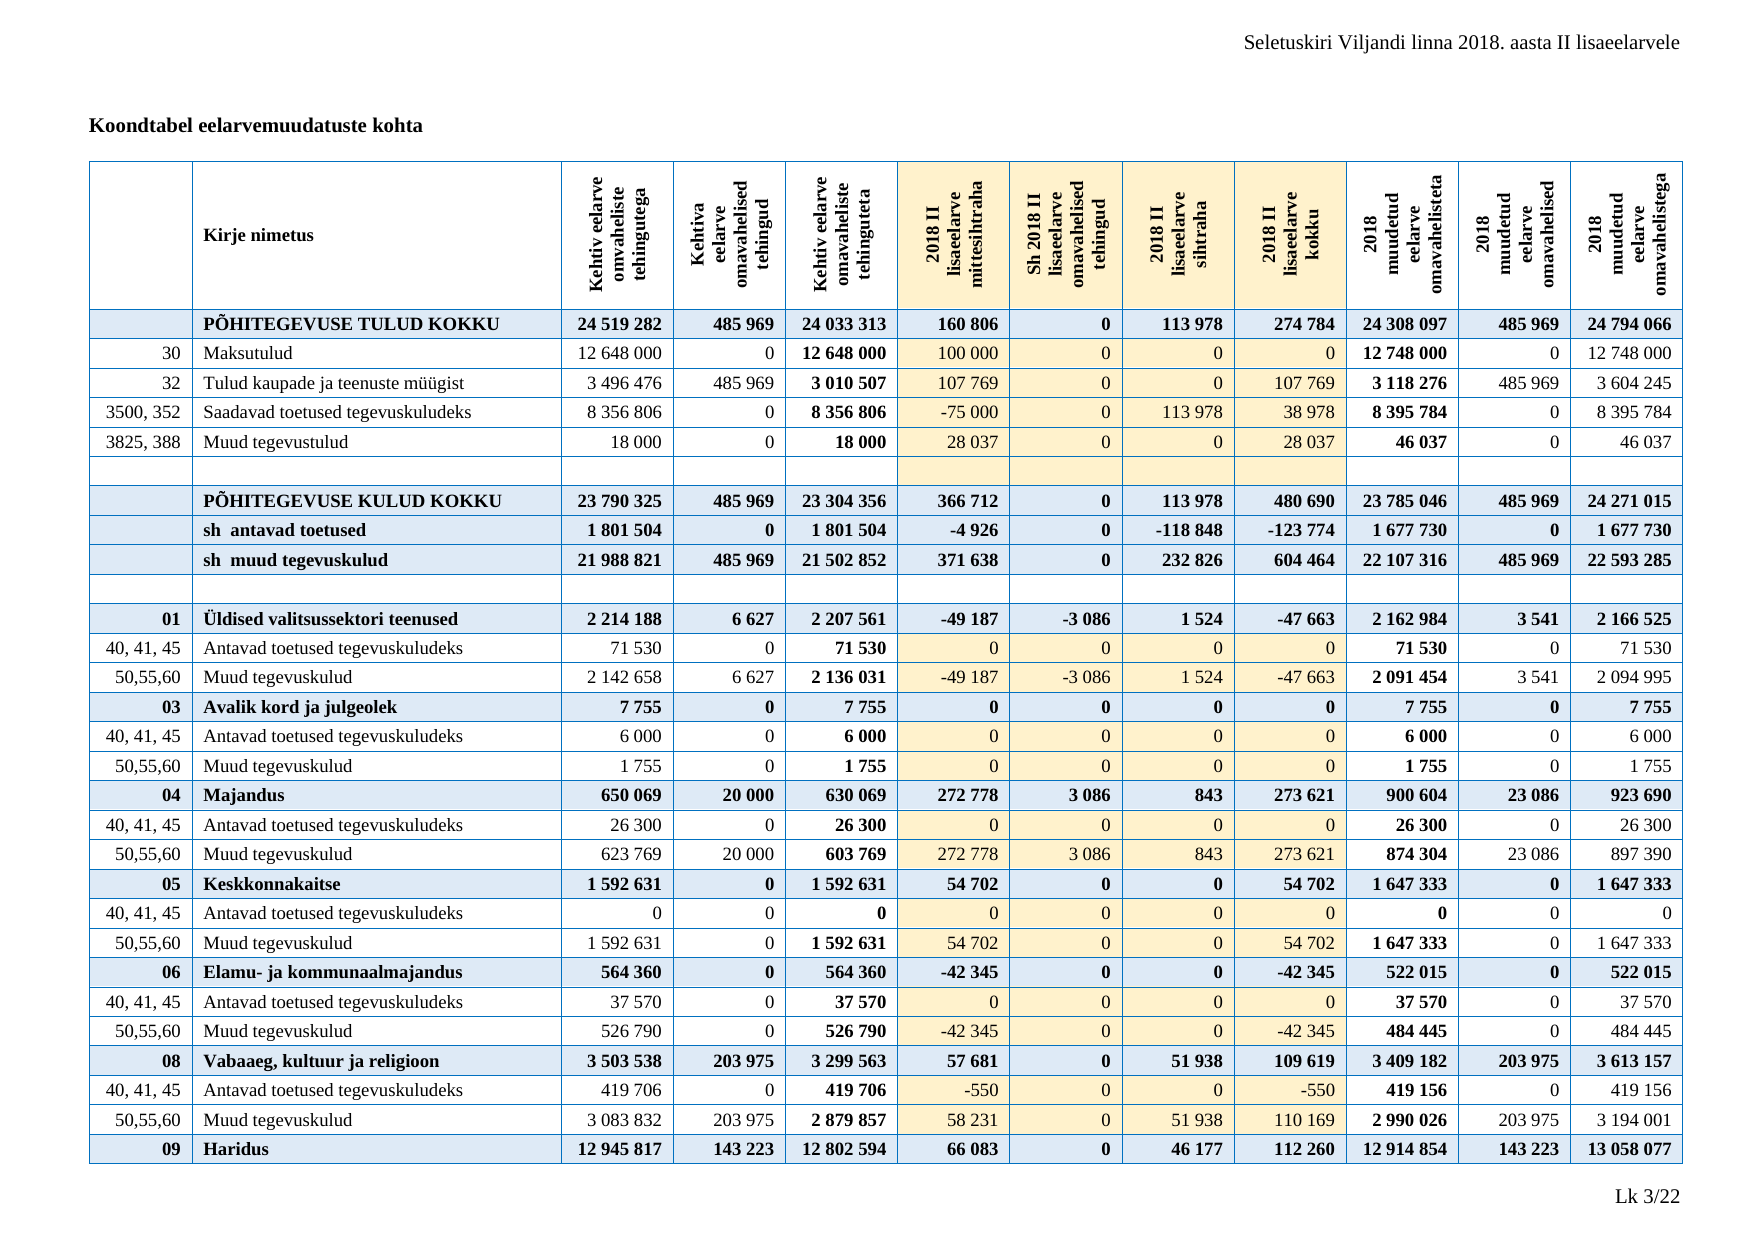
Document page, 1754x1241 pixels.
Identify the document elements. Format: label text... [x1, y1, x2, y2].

table_cell 3 083 832 [562, 1105, 673, 1134]
table_cell 40, 41, 45 [90, 722, 192, 751]
table_cell 0 [1459, 1017, 1570, 1045]
table_cell 1 524 [1123, 604, 1234, 633]
table_cell 273 621 [1235, 781, 1346, 809]
table_cell Antavad toetused tegevuskuludeks [193, 988, 561, 1016]
table_cell 480 690 [1235, 486, 1346, 515]
table_header Kehtiva eelarve omavahelised tehingud [674, 162, 785, 308]
table_cell 274 784 [1235, 310, 1346, 338]
table_cell [90, 516, 192, 544]
table_cell [1123, 457, 1234, 485]
table_cell 46 037 [1571, 428, 1682, 456]
table_cell 1 592 631 [562, 870, 673, 898]
table_cell 0 [1010, 545, 1122, 574]
table_cell 26 300 [1571, 811, 1682, 839]
table_cell [1571, 575, 1682, 603]
table_header 2018 muudetud eelarve omavahelised [1459, 162, 1570, 308]
table_cell 0 [674, 870, 785, 898]
table_cell 0 [1459, 958, 1570, 986]
table_cell -49 187 [898, 663, 1009, 692]
table_cell 366 712 [898, 486, 1009, 515]
table_cell 12 748 000 [1347, 339, 1458, 367]
table_cell 1 524 [1123, 663, 1234, 692]
table_cell 522 015 [1571, 958, 1682, 986]
table_cell 564 360 [562, 958, 673, 986]
table_cell [90, 545, 192, 574]
table_cell 3 409 182 [1347, 1046, 1458, 1075]
table_cell 09 [90, 1135, 192, 1163]
table_cell -42 345 [898, 958, 1009, 986]
table_cell 24 033 313 [786, 310, 897, 338]
table_cell 2 136 031 [786, 663, 897, 692]
table_cell -42 345 [1235, 1017, 1346, 1045]
table_cell [898, 575, 1009, 603]
table_cell 28 037 [898, 428, 1009, 456]
table_cell 522 015 [1347, 958, 1458, 986]
table_cell 485 969 [674, 486, 785, 515]
table_cell 0 [1459, 634, 1570, 662]
table_cell Vabaaeg, kultuur ja religioon [193, 1046, 561, 1075]
table_cell [1235, 575, 1346, 603]
table_cell 3 194 001 [1571, 1105, 1682, 1134]
table_cell sh muud tegevuskulud [193, 545, 561, 574]
table_cell [786, 457, 897, 485]
table_cell 1 647 333 [1347, 870, 1458, 898]
table_cell 1 755 [562, 752, 673, 780]
table_cell 0 [1459, 870, 1570, 898]
table_header Kehtiv eelarve omvaheliste tehingutega [562, 162, 673, 308]
table_cell 0 [1459, 988, 1570, 1016]
table_cell 0 [1347, 899, 1458, 927]
table_cell 7 755 [562, 693, 673, 721]
table_cell 0 [1010, 870, 1122, 898]
table_cell 3 613 157 [1571, 1046, 1682, 1075]
table_header 2018 II lisaeelarve sihtraha [1123, 162, 1234, 308]
table_cell 874 304 [1347, 840, 1458, 868]
table_cell 0 [1123, 722, 1234, 751]
table_cell 0 [562, 899, 673, 927]
table_cell 12 648 000 [562, 339, 673, 367]
table_cell 0 [674, 516, 785, 544]
table_cell [1459, 575, 1570, 603]
table_cell 2 166 525 [1571, 604, 1682, 633]
table_cell 0 [674, 988, 785, 1016]
table_cell 18 000 [786, 428, 897, 456]
table_cell [786, 575, 897, 603]
table_cell 06 [90, 958, 192, 986]
table_cell 564 360 [786, 958, 897, 986]
table_cell 2 142 658 [562, 663, 673, 692]
table_cell 0 [1010, 486, 1122, 515]
table_cell 0 [1010, 929, 1122, 957]
table_cell 485 969 [1459, 310, 1570, 338]
table_cell 272 778 [898, 781, 1009, 809]
table_cell 37 570 [562, 988, 673, 1016]
table_cell Avalik kord ja julgeolek [193, 693, 561, 721]
table_cell 0 [674, 428, 785, 456]
table_cell 484 445 [1347, 1017, 1458, 1045]
table_cell 1 647 333 [1571, 870, 1682, 898]
table_cell 51 938 [1123, 1046, 1234, 1075]
table_cell 110 169 [1235, 1105, 1346, 1134]
table_cell 26 300 [1347, 811, 1458, 839]
table_header 2018 II lisaeelarve mittesihtraha [898, 162, 1009, 308]
table_cell 623 769 [562, 840, 673, 868]
table_cell Antavad toetused tegevuskuludeks [193, 722, 561, 751]
table_cell 57 681 [898, 1046, 1009, 1075]
table_cell 40, 41, 45 [90, 634, 192, 662]
table_cell 2 214 188 [562, 604, 673, 633]
table_cell 1 647 333 [1571, 929, 1682, 957]
table_cell Saadavad toetused tegevuskuludeks [193, 398, 561, 426]
table_cell [1010, 457, 1122, 485]
table_cell 0 [1459, 929, 1570, 957]
table_cell 28 037 [1235, 428, 1346, 456]
table_cell 484 445 [1571, 1017, 1682, 1045]
table_cell 01 [90, 604, 192, 633]
table_cell Antavad toetused tegevuskuludeks [193, 1076, 561, 1104]
table_cell 272 778 [898, 840, 1009, 868]
table_cell 0 [1123, 339, 1234, 367]
table_cell 1 592 631 [786, 929, 897, 957]
table_cell 2 094 995 [1571, 663, 1682, 692]
table_cell 526 790 [786, 1017, 897, 1045]
table_cell 38 978 [1235, 398, 1346, 426]
table_cell 03 [90, 693, 192, 721]
table_cell 37 570 [1347, 988, 1458, 1016]
table_cell 1 755 [786, 752, 897, 780]
table_cell 50,55,60 [90, 663, 192, 692]
table_cell 203 975 [1459, 1046, 1570, 1075]
table_cell 50,55,60 [90, 1017, 192, 1045]
table_cell [1010, 575, 1122, 603]
table_cell 0 [1123, 1076, 1234, 1104]
table_cell 1 592 631 [562, 929, 673, 957]
table_cell Maksutulud [193, 339, 561, 367]
table_cell 23 785 046 [1347, 486, 1458, 515]
table_cell Antavad toetused tegevuskuludeks [193, 811, 561, 839]
table_cell 0 [1235, 811, 1346, 839]
table_cell -4 926 [898, 516, 1009, 544]
table_cell 0 [1235, 899, 1346, 927]
table_cell [1571, 457, 1682, 485]
table_cell 0 [1235, 693, 1346, 721]
table_cell 0 [1459, 398, 1570, 426]
table_cell [90, 575, 192, 603]
table_cell 1 755 [1571, 752, 1682, 780]
table_cell 0 [1459, 693, 1570, 721]
table_cell 0 [898, 634, 1009, 662]
table_cell 0 [1459, 339, 1570, 367]
table_cell 485 969 [674, 369, 785, 397]
table_cell 0 [1010, 1105, 1122, 1134]
table_cell 71 530 [562, 634, 673, 662]
table_cell 0 [674, 752, 785, 780]
table_cell 419 156 [1347, 1076, 1458, 1104]
table_cell [1235, 457, 1346, 485]
table_cell 8 356 806 [786, 398, 897, 426]
table_cell 46 177 [1123, 1135, 1234, 1163]
table_cell 0 [674, 1076, 785, 1104]
table_cell 7 755 [1571, 693, 1682, 721]
table_cell 897 390 [1571, 840, 1682, 868]
table_cell 485 969 [674, 310, 785, 338]
table_cell 12 748 000 [1571, 339, 1682, 367]
table_cell 273 621 [1235, 840, 1346, 868]
table_cell PÕHITEGEVUSE TULUD KOKKU [193, 310, 561, 338]
table_cell 21 988 821 [562, 545, 673, 574]
table_cell 7 755 [1347, 693, 1458, 721]
table_cell 20 000 [674, 781, 785, 809]
table_cell 13 058 077 [1571, 1135, 1682, 1163]
table_cell 46 037 [1347, 428, 1458, 456]
table_cell Antavad toetused tegevuskuludeks [193, 899, 561, 927]
table_cell 0 [1010, 634, 1122, 662]
table_cell Muud tegevuskulud [193, 1017, 561, 1045]
table_cell 24 794 066 [1571, 310, 1682, 338]
table_header 2018 muudetud eelarve omavahelistega [1571, 162, 1682, 308]
table_cell 30 [90, 339, 192, 367]
table_cell 0 [1571, 899, 1682, 927]
table_cell -47 663 [1235, 604, 1346, 633]
table_cell [674, 575, 785, 603]
table_cell 1 755 [1347, 752, 1458, 780]
table_cell 0 [1010, 398, 1122, 426]
table_cell 1 801 504 [562, 516, 673, 544]
table_cell 112 260 [1235, 1135, 1346, 1163]
table_cell 0 [674, 722, 785, 751]
table_cell [1459, 457, 1570, 485]
table_cell 3 086 [1010, 781, 1122, 809]
table_cell 0 [786, 899, 897, 927]
table_cell 8 356 806 [562, 398, 673, 426]
table_cell -75 000 [898, 398, 1009, 426]
table_cell [90, 457, 192, 485]
table_cell 0 [1010, 722, 1122, 751]
table_cell 04 [90, 781, 192, 809]
table_cell 113 978 [1123, 398, 1234, 426]
table_cell 58 231 [898, 1105, 1009, 1134]
table_cell 3 604 245 [1571, 369, 1682, 397]
table_cell 24 271 015 [1571, 486, 1682, 515]
table_cell 0 [1123, 634, 1234, 662]
table_cell 3 299 563 [786, 1046, 897, 1075]
table_cell 37 570 [1571, 988, 1682, 1016]
table_cell 0 [1010, 1135, 1122, 1163]
table_cell 0 [674, 899, 785, 927]
table_cell Muud tegevuskulud [193, 752, 561, 780]
table_cell [898, 457, 1009, 485]
table_cell 485 969 [1459, 369, 1570, 397]
table_cell 0 [1459, 811, 1570, 839]
table_cell 0 [1123, 693, 1234, 721]
table_cell 22 107 316 [1347, 545, 1458, 574]
table_cell [562, 575, 673, 603]
table_cell 419 706 [562, 1076, 673, 1104]
table_cell 40, 41, 45 [90, 899, 192, 927]
table_cell 51 938 [1123, 1105, 1234, 1134]
table_cell 232 826 [1123, 545, 1234, 574]
table_cell 143 223 [1459, 1135, 1570, 1163]
table_cell -3 086 [1010, 663, 1122, 692]
table_cell 0 [1123, 428, 1234, 456]
table_cell 1 647 333 [1347, 929, 1458, 957]
table_cell [562, 457, 673, 485]
table_cell 1 677 730 [1571, 516, 1682, 544]
table_header 2018 muudetud eelarve omavahelisteta [1347, 162, 1458, 308]
table_cell [90, 486, 192, 515]
table_cell 3 010 507 [786, 369, 897, 397]
table_cell 0 [1010, 752, 1122, 780]
table_cell 419 156 [1571, 1076, 1682, 1104]
table_cell Elamu- ja kommunaalmajandus [193, 958, 561, 986]
table_cell 6 627 [674, 663, 785, 692]
table_cell 12 914 854 [1347, 1135, 1458, 1163]
table_cell 0 [1459, 428, 1570, 456]
table_cell 0 [1235, 722, 1346, 751]
table_cell 1 592 631 [786, 870, 897, 898]
table_cell -118 848 [1123, 516, 1234, 544]
table_cell Muud tegevuskulud [193, 1105, 561, 1134]
table_cell 0 [1123, 1017, 1234, 1045]
table_cell 71 530 [1347, 634, 1458, 662]
table_cell 923 690 [1571, 781, 1682, 809]
table_cell 0 [1010, 1076, 1122, 1104]
table_cell 71 530 [786, 634, 897, 662]
table_cell 0 [898, 988, 1009, 1016]
table_cell 23 790 325 [562, 486, 673, 515]
table_cell 0 [1123, 870, 1234, 898]
table_cell Muud tegevuskulud [193, 663, 561, 692]
table_cell 526 790 [562, 1017, 673, 1045]
table_cell 0 [1123, 899, 1234, 927]
table_cell 50,55,60 [90, 840, 192, 868]
table_cell 23 086 [1459, 840, 1570, 868]
table_cell 08 [90, 1046, 192, 1075]
table_cell 0 [1010, 1046, 1122, 1075]
table_cell 37 570 [786, 988, 897, 1016]
table_cell 604 464 [1235, 545, 1346, 574]
table_cell 0 [898, 811, 1009, 839]
table_cell 0 [1123, 811, 1234, 839]
table_cell 0 [674, 1017, 785, 1045]
table_cell 900 604 [1347, 781, 1458, 809]
table_cell 603 769 [786, 840, 897, 868]
table_cell 23 086 [1459, 781, 1570, 809]
table_cell 50,55,60 [90, 1105, 192, 1134]
table_cell 6 000 [786, 722, 897, 751]
table_cell Muud tegevustulud [193, 428, 561, 456]
table_cell 8 395 784 [1571, 398, 1682, 426]
table_cell 650 069 [562, 781, 673, 809]
table_cell -49 187 [898, 604, 1009, 633]
table_cell 0 [1010, 369, 1122, 397]
table_cell 113 978 [1123, 486, 1234, 515]
table_cell -550 [1235, 1076, 1346, 1104]
table_cell 8 395 784 [1347, 398, 1458, 426]
table_cell 3 541 [1459, 604, 1570, 633]
table_cell 0 [898, 752, 1009, 780]
table_cell -123 774 [1235, 516, 1346, 544]
table_cell 0 [674, 958, 785, 986]
table_cell 3 503 538 [562, 1046, 673, 1075]
table_cell -42 345 [898, 1017, 1009, 1045]
table_cell [193, 457, 561, 485]
table_cell 0 [1010, 899, 1122, 927]
table_cell 2 091 454 [1347, 663, 1458, 692]
table_cell 0 [1010, 339, 1122, 367]
table_cell 100 000 [898, 339, 1009, 367]
table_cell 419 706 [786, 1076, 897, 1104]
table_cell 40, 41, 45 [90, 1076, 192, 1104]
table_cell 0 [1459, 899, 1570, 927]
table_cell 3 496 476 [562, 369, 673, 397]
table_cell 54 702 [898, 870, 1009, 898]
table_cell 203 975 [674, 1046, 785, 1075]
table_cell 0 [898, 693, 1009, 721]
table_cell 21 502 852 [786, 545, 897, 574]
table_cell 0 [674, 693, 785, 721]
table_cell 50,55,60 [90, 752, 192, 780]
table_cell 6 000 [562, 722, 673, 751]
table_cell 3500, 352 [90, 398, 192, 426]
table_cell 54 702 [1235, 870, 1346, 898]
table_cell Muud tegevuskulud [193, 929, 561, 957]
table_cell 54 702 [898, 929, 1009, 957]
table_cell 0 [1010, 516, 1122, 544]
table_cell Keskkonnakaitse [193, 870, 561, 898]
table_cell 0 [674, 634, 785, 662]
table_cell 371 638 [898, 545, 1009, 574]
table_header Kirje nimetus [193, 162, 561, 308]
table_cell 40, 41, 45 [90, 988, 192, 1016]
table_cell 2 162 984 [1347, 604, 1458, 633]
table_cell 107 769 [898, 369, 1009, 397]
table_cell 0 [1123, 369, 1234, 397]
table_cell 0 [898, 899, 1009, 927]
table_cell 12 802 594 [786, 1135, 897, 1163]
table_cell -47 663 [1235, 663, 1346, 692]
table_cell 0 [1010, 310, 1122, 338]
table_cell [1347, 575, 1458, 603]
table_cell 0 [1235, 634, 1346, 662]
table_cell 113 978 [1123, 310, 1234, 338]
table_cell [674, 457, 785, 485]
table_cell 0 [1010, 811, 1122, 839]
table_cell 2 990 026 [1347, 1105, 1458, 1134]
table_cell 0 [1123, 988, 1234, 1016]
table_cell -550 [898, 1076, 1009, 1104]
table_cell 0 [674, 811, 785, 839]
table_cell 109 619 [1235, 1046, 1346, 1075]
table_cell 1 801 504 [786, 516, 897, 544]
table_cell 66 083 [898, 1135, 1009, 1163]
table_header 2018 II lisaeelarve kokku [1235, 162, 1346, 308]
table_cell 1 677 730 [1347, 516, 1458, 544]
table_cell 0 [1010, 1017, 1122, 1045]
table_cell 12 648 000 [786, 339, 897, 367]
table_cell 3825, 388 [90, 428, 192, 456]
table_cell 0 [1010, 428, 1122, 456]
table_cell 2 207 561 [786, 604, 897, 633]
table_cell PÕHITEGEVUSE KULUD KOKKU [193, 486, 561, 515]
table_cell sh antavad toetused [193, 516, 561, 544]
table_cell 0 [1459, 752, 1570, 780]
table_cell 3 086 [1010, 840, 1122, 868]
table_cell 0 [1459, 516, 1570, 544]
table_cell 54 702 [1235, 929, 1346, 957]
table_cell 6 627 [674, 604, 785, 633]
table_cell 203 975 [1459, 1105, 1570, 1134]
table_cell 20 000 [674, 840, 785, 868]
table_cell 0 [1010, 958, 1122, 986]
table_cell 40, 41, 45 [90, 811, 192, 839]
table_cell 05 [90, 870, 192, 898]
table_cell 0 [1235, 752, 1346, 780]
table_cell -42 345 [1235, 958, 1346, 986]
table_cell 32 [90, 369, 192, 397]
table_header Kehtiv eelarve omavaheliste tehinguteta [786, 162, 897, 308]
table_cell [90, 310, 192, 338]
table_cell Muud tegevuskulud [193, 840, 561, 868]
table_header Sh 2018 II lisaeelarve omavahelised tehingud [1010, 162, 1122, 308]
text Koondtabel eelarvemuudatuste kohta [89, 113, 1680, 137]
table_cell [1347, 457, 1458, 485]
table_cell 0 [1123, 752, 1234, 780]
table_cell 6 000 [1571, 722, 1682, 751]
table_cell Tulud kaupade ja teenuste müügist [193, 369, 561, 397]
table_cell 50,55,60 [90, 929, 192, 957]
table_cell 12 945 817 [562, 1135, 673, 1163]
table_cell 485 969 [674, 545, 785, 574]
table_cell 0 [1235, 988, 1346, 1016]
table_cell 485 969 [1459, 545, 1570, 574]
table_cell 485 969 [1459, 486, 1570, 515]
table_cell 24 308 097 [1347, 310, 1458, 338]
table_cell [1123, 575, 1234, 603]
table_cell 843 [1123, 840, 1234, 868]
table_cell -3 086 [1010, 604, 1122, 633]
table_cell 0 [1459, 1076, 1570, 1104]
table_cell 26 300 [562, 811, 673, 839]
table_cell 0 [674, 339, 785, 367]
table_cell 0 [1123, 929, 1234, 957]
table_cell 24 519 282 [562, 310, 673, 338]
table_cell [193, 575, 561, 603]
table_cell 107 769 [1235, 369, 1346, 397]
table_cell 0 [1235, 339, 1346, 367]
table_cell 0 [1010, 693, 1122, 721]
table_cell Majandus [193, 781, 561, 809]
table_cell 3 118 276 [1347, 369, 1458, 397]
table_cell 160 806 [898, 310, 1009, 338]
table_cell 843 [1123, 781, 1234, 809]
table_cell 0 [898, 722, 1009, 751]
table_cell 0 [1123, 958, 1234, 986]
table_cell 3 541 [1459, 663, 1570, 692]
table_cell Üldised valitsussektori teenused [193, 604, 561, 633]
table_cell 6 000 [1347, 722, 1458, 751]
table_cell 203 975 [674, 1105, 785, 1134]
table_cell 7 755 [786, 693, 897, 721]
table_cell 71 530 [1571, 634, 1682, 662]
table_cell 18 000 [562, 428, 673, 456]
table_cell 2 879 857 [786, 1105, 897, 1134]
table_cell 630 069 [786, 781, 897, 809]
table_cell 22 593 285 [1571, 545, 1682, 574]
table_header [90, 162, 192, 308]
table_cell 143 223 [674, 1135, 785, 1163]
table_cell Antavad toetused tegevuskuludeks [193, 634, 561, 662]
table_cell 26 300 [786, 811, 897, 839]
table_cell 0 [674, 929, 785, 957]
table_cell 0 [674, 398, 785, 426]
table_cell 0 [1459, 722, 1570, 751]
table_cell Haridus [193, 1135, 561, 1163]
table_cell 23 304 356 [786, 486, 897, 515]
table_cell 0 [1010, 988, 1122, 1016]
